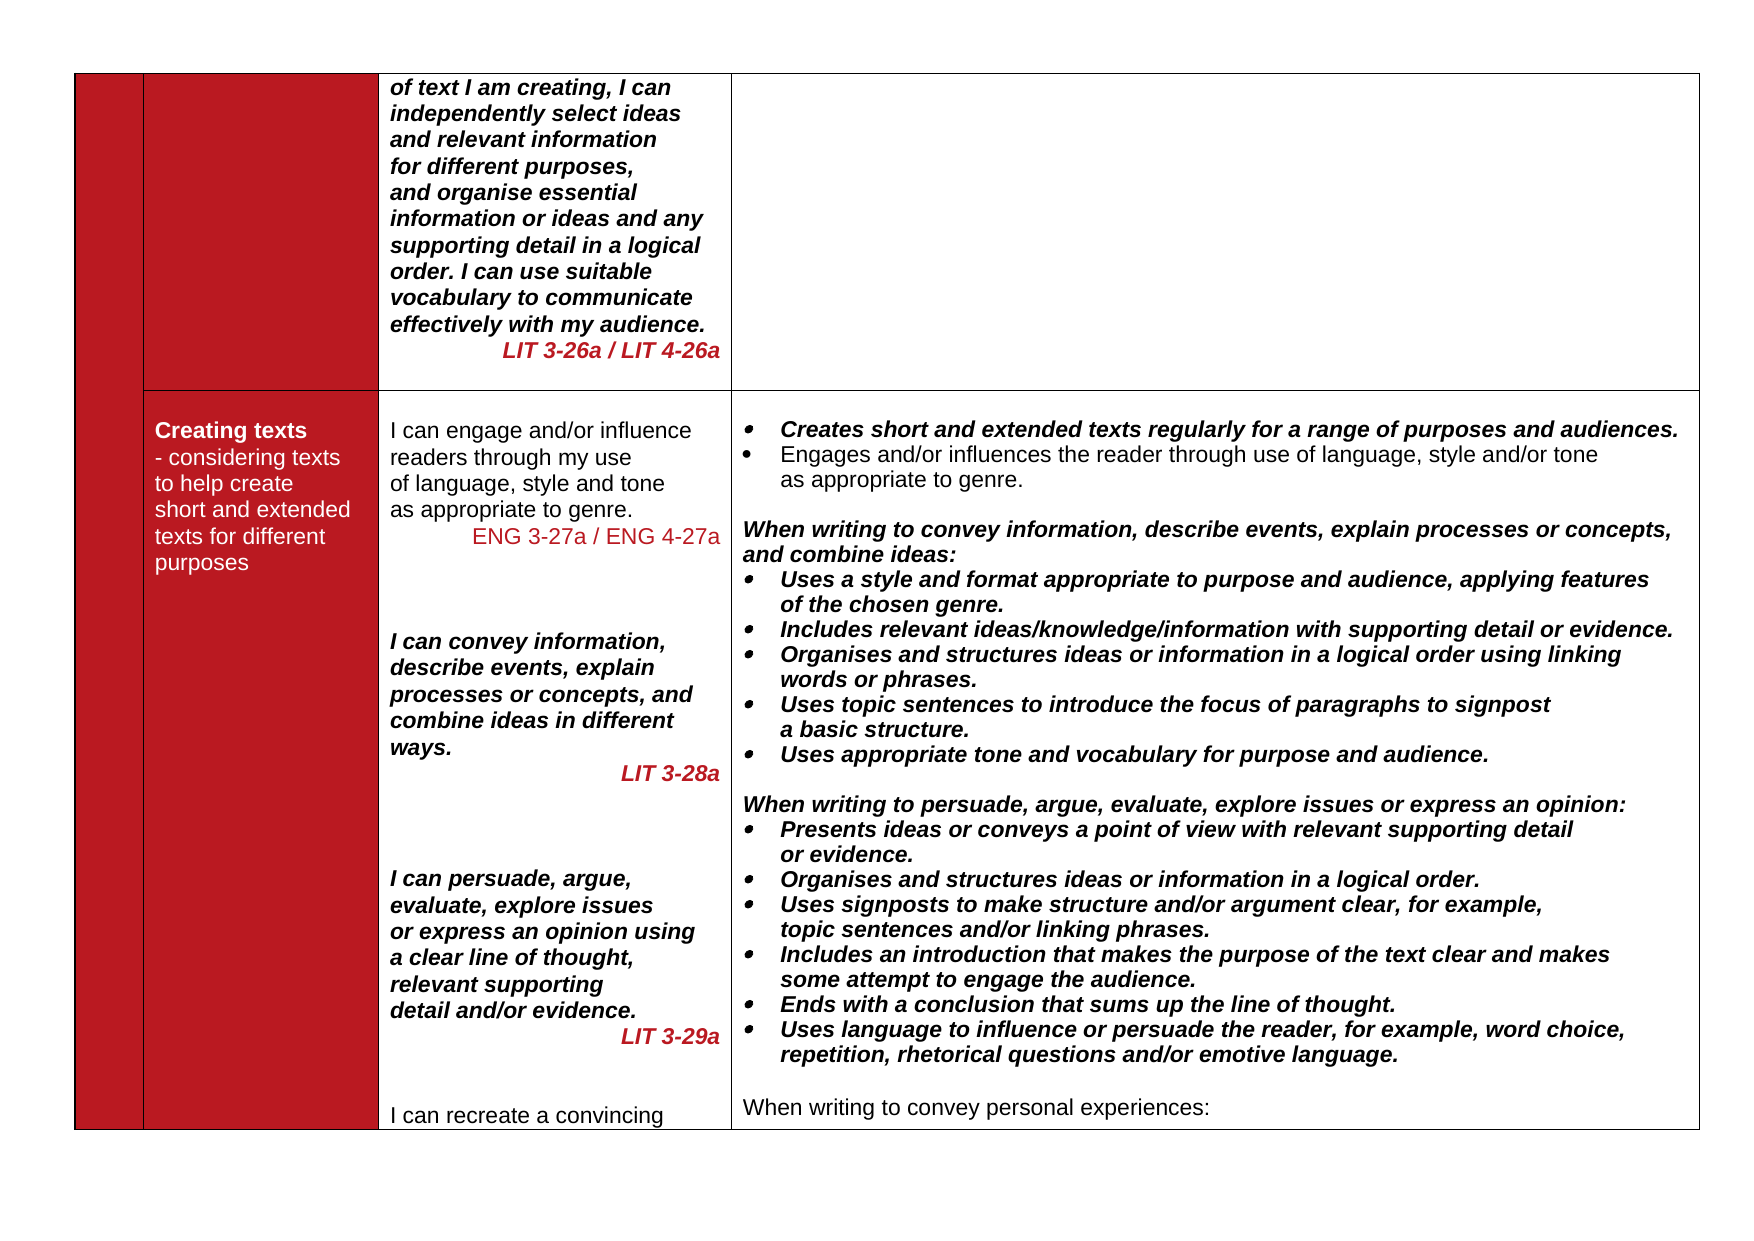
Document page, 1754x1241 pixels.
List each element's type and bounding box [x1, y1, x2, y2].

table_cell [144, 74, 378, 390]
table_cell [379, 391, 731, 1129]
table_cell [379, 74, 731, 390]
table_cell [732, 74, 1699, 390]
table_cell [144, 391, 378, 1129]
table_cell [732, 391, 1699, 1129]
